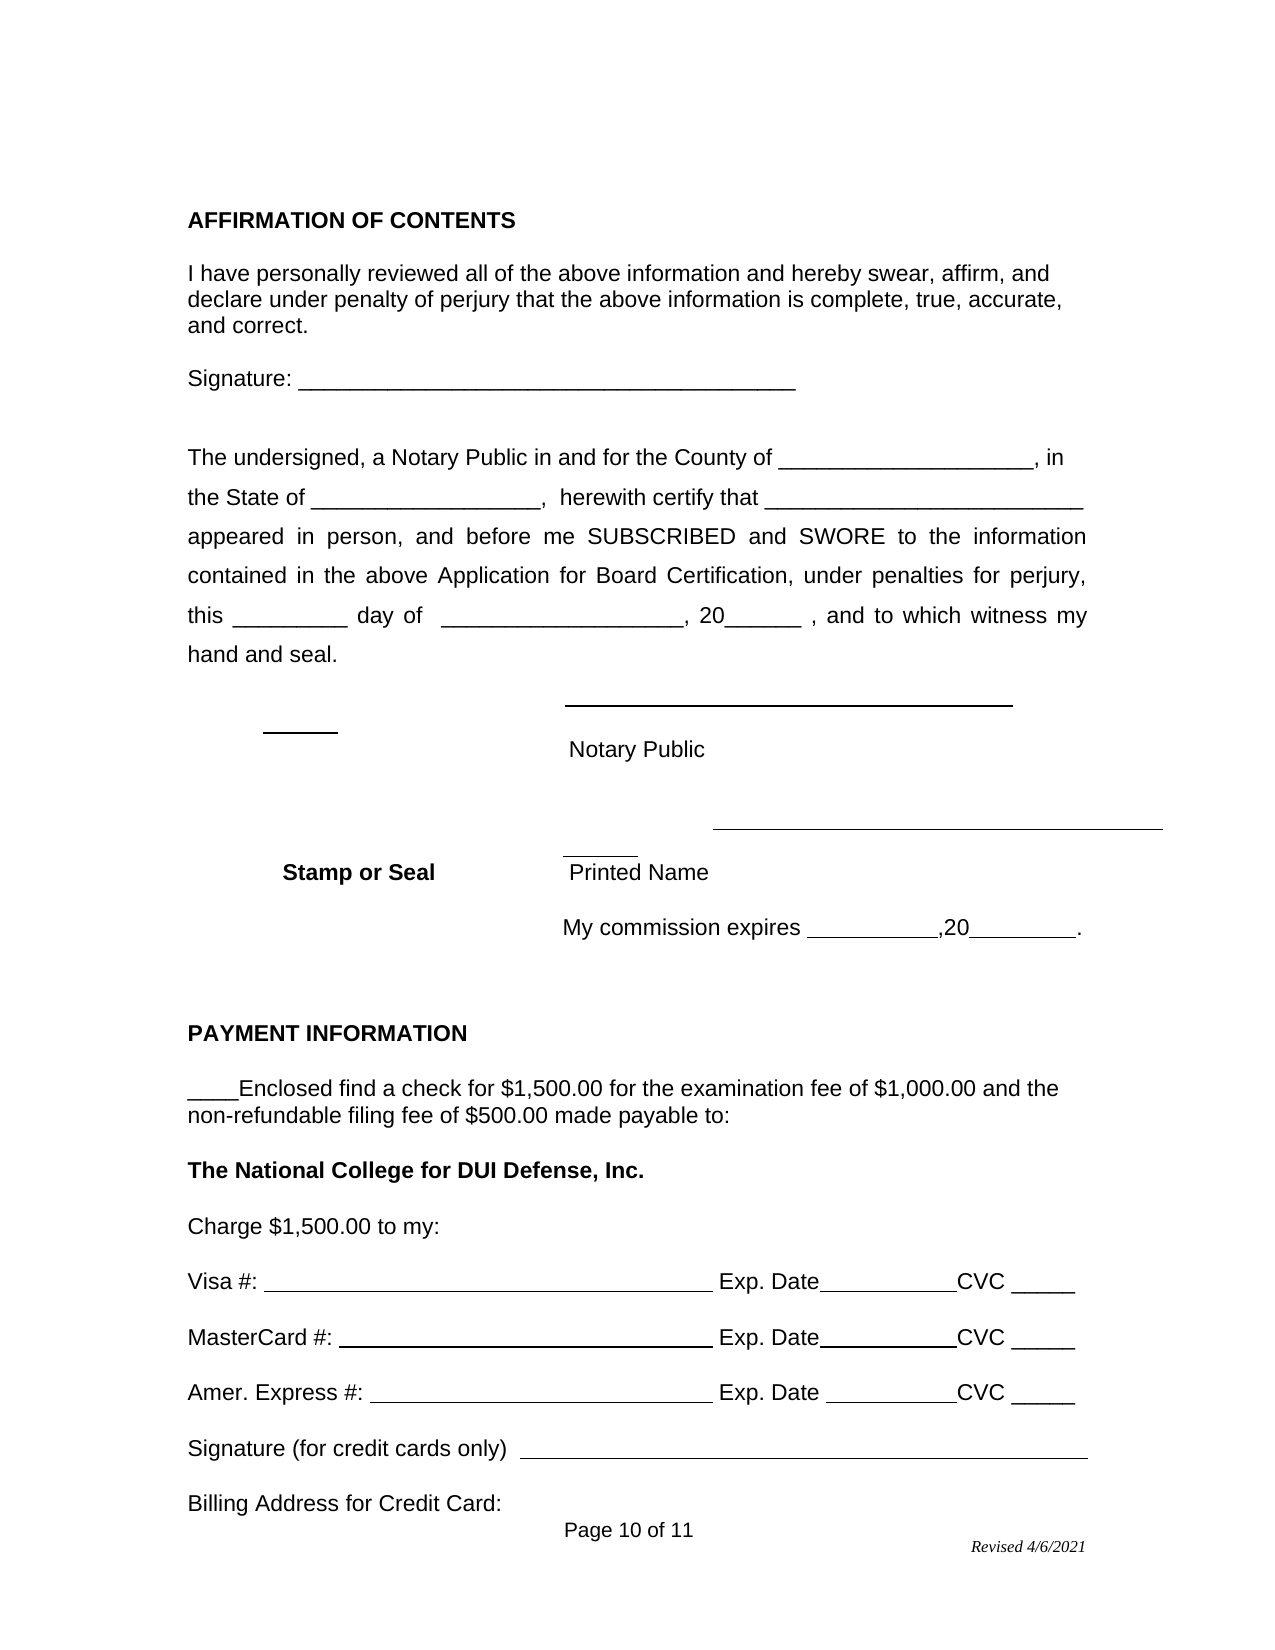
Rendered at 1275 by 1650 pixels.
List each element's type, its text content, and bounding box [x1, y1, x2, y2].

text PAYMENT INFORMATION [187, 1020, 1087, 1046]
text Signature (for credit cards only) [187, 1435, 1087, 1461]
text Billing Address for Credit Card: [187, 1490, 1087, 1517]
text Amer. Express #: Exp. Date CVC _____ [187, 1379, 1087, 1406]
text My commission expires ,20 . [225, 914, 1087, 941]
subtitle AFFIRMATION OF CONTENTS [187, 207, 1087, 233]
text The undersigned, a Notary Public in and for the County of ____________________, in [187, 444, 1087, 470]
text Notary Public [262, 736, 1087, 762]
text the State of __________________, herewith certify that _________________________ [187, 483, 1087, 510]
text ____Enclosed find a check for $1,500.00 for the examination fee of $1,000.00 and the non-refundable filing fee of $500.00 made payable to: [187, 1075, 1087, 1128]
text Charge $1,500.00 to my: [187, 1213, 1087, 1239]
text I have personally reviewed all of the above information and hereby swear, affirm, and declare under penalty of perjury that the above information is complete, true, accurate, and correct. [187, 259, 1087, 338]
text Signature: _______________________________________ [187, 365, 1087, 391]
text appeared in person, and before me SUBSCRIBED and SWORE to the information contained in the above Application for Board Certification, under penalties for perjury, this _________ day of ___________________, 20______ , and to which witness my hand and seal. [187, 523, 1087, 668]
text MasterCard #: Exp. Date CVC _____ [187, 1324, 1087, 1350]
text The National College for DUI Defense, Inc. [187, 1157, 1087, 1183]
text Visa #: Exp. Date CVC _____ [187, 1268, 1087, 1294]
text Stamp or Seal Printed Name [225, 859, 1087, 886]
